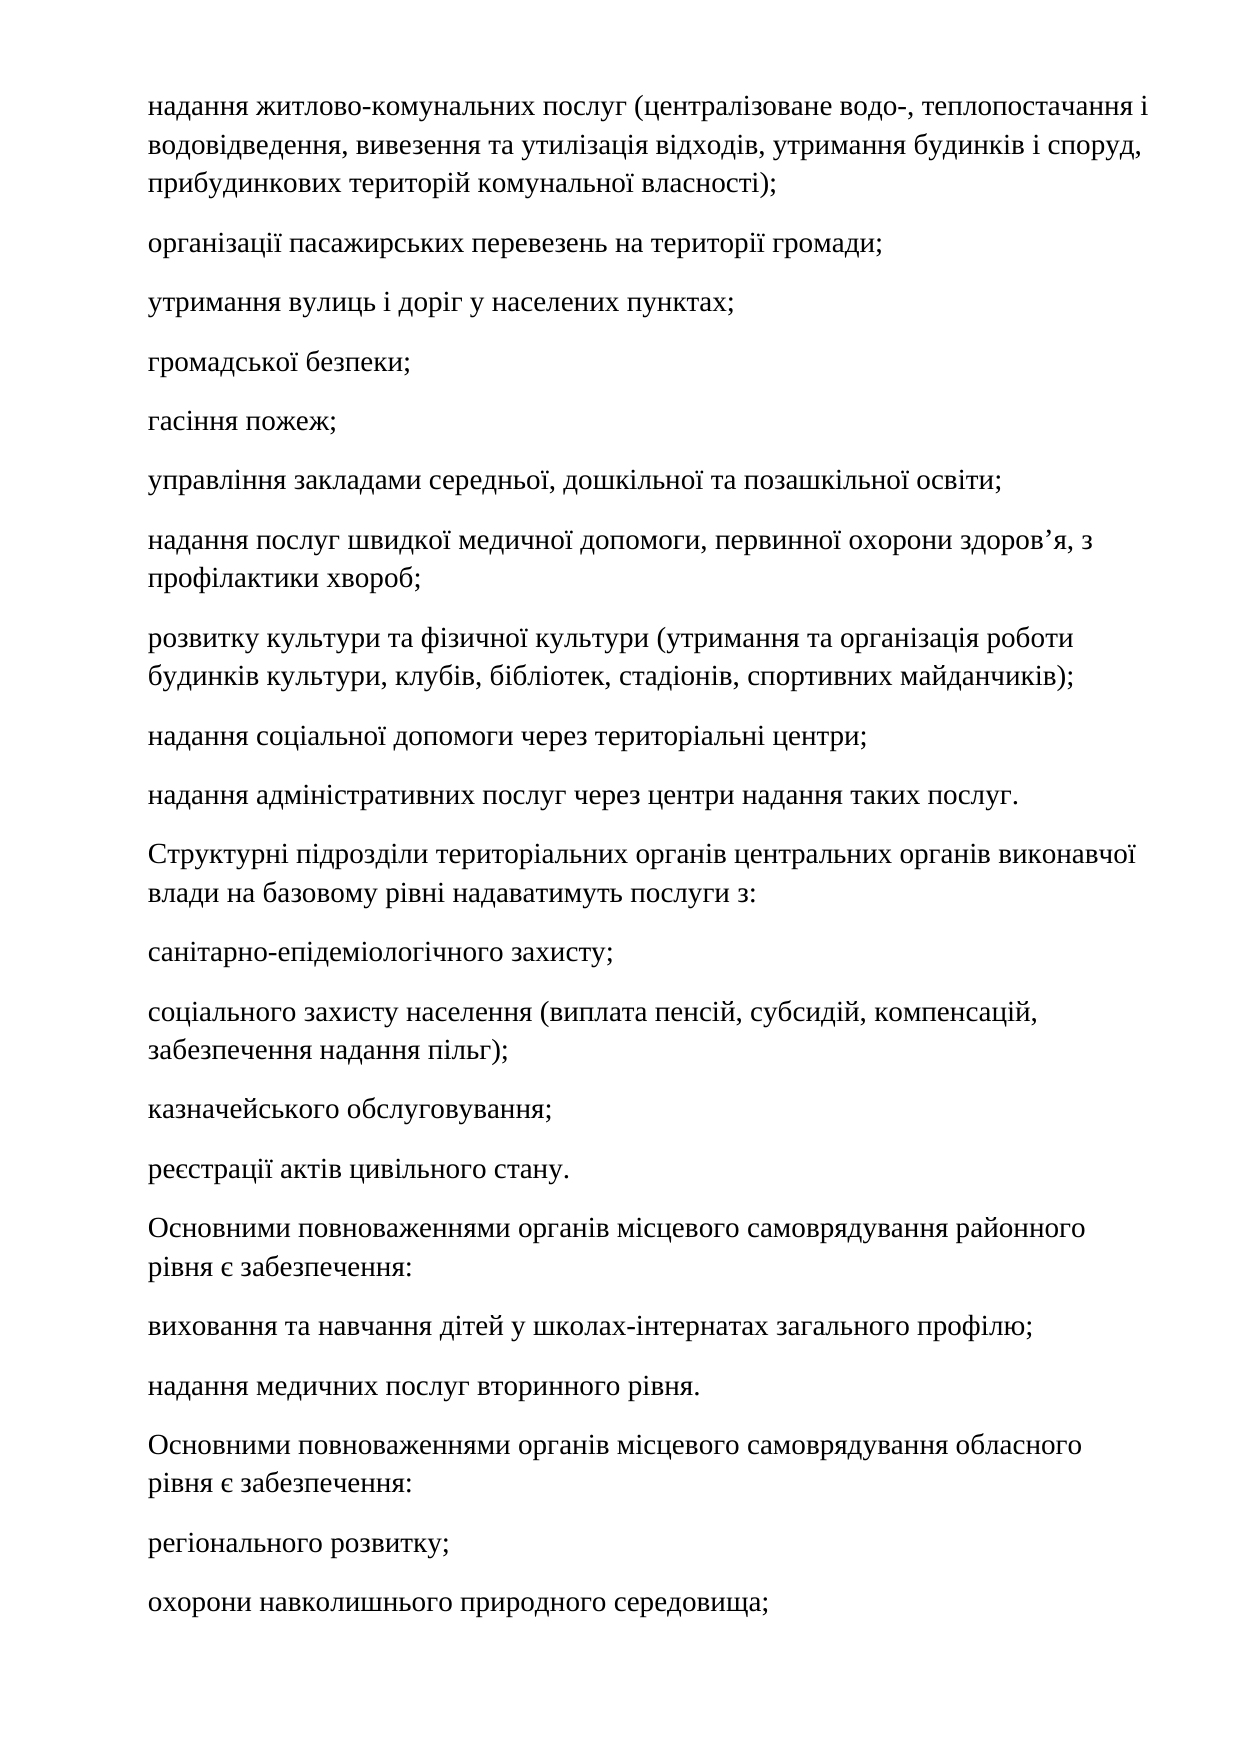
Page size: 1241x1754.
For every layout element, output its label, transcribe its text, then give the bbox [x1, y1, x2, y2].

text Основними повноваженнями органів місцевого самоврядування обласного рівня є забезпечення: [148, 1427, 1152, 1499]
text надання адміністративних послуг через центри надання таких послуг. [148, 777, 1152, 811]
text управління закладами середньої, дошкільної та позашкільної освіти; [148, 462, 1152, 496]
text надання соціальної допомоги через територіальні центри; [148, 718, 1152, 751]
text розвитку культури та фізичної культури (утримання та організація роботи будинків культури, клубів, бібліотек, стадіонів, спортивних майданчиків); [148, 620, 1152, 692]
text організації пасажирських перевезень на території громади; [148, 225, 1152, 258]
text Основними повноваженнями органів місцевого самоврядування районного рівня є забезпечення: [148, 1210, 1152, 1282]
text Структурні підрозділи територіальних органів центральних органів виконавчої влади на базовому рівні надаватимуть послуги з: [148, 836, 1152, 908]
text соціального захисту населення (виплата пенсій, субсидій, компенсацій, забезпечення надання пільг); [148, 994, 1152, 1066]
text реєстрації актів цивільного стану. [148, 1151, 1152, 1184]
text гасіння пожеж; [148, 403, 1152, 437]
text надання житлово-комунальних послуг (централізоване водо-, теплопостачання і водовідведення, вивезення та утилізація відходів, утримання будинків і споруд, прибудинкових територій комунальної власності); [148, 88, 1152, 199]
text виховання та навчання дітей у школах-інтернатах загального профілю; [148, 1308, 1152, 1342]
text регіонального розвитку; [148, 1525, 1152, 1558]
text надання медичних послуг вторинного рівня. [148, 1368, 1152, 1401]
text охорони навколишнього природного середовища; [148, 1584, 1152, 1618]
text надання послуг швидкої медичної допомоги, первинної охорони здоров’я, з профілактики хвороб; [148, 522, 1152, 594]
text казначейського обслуговування; [148, 1092, 1152, 1125]
text санітарно-епідеміологічного захисту; [148, 934, 1152, 968]
text громадської безпеки; [148, 344, 1152, 377]
text утримання вулиць і доріг у населених пунктах; [148, 284, 1152, 318]
